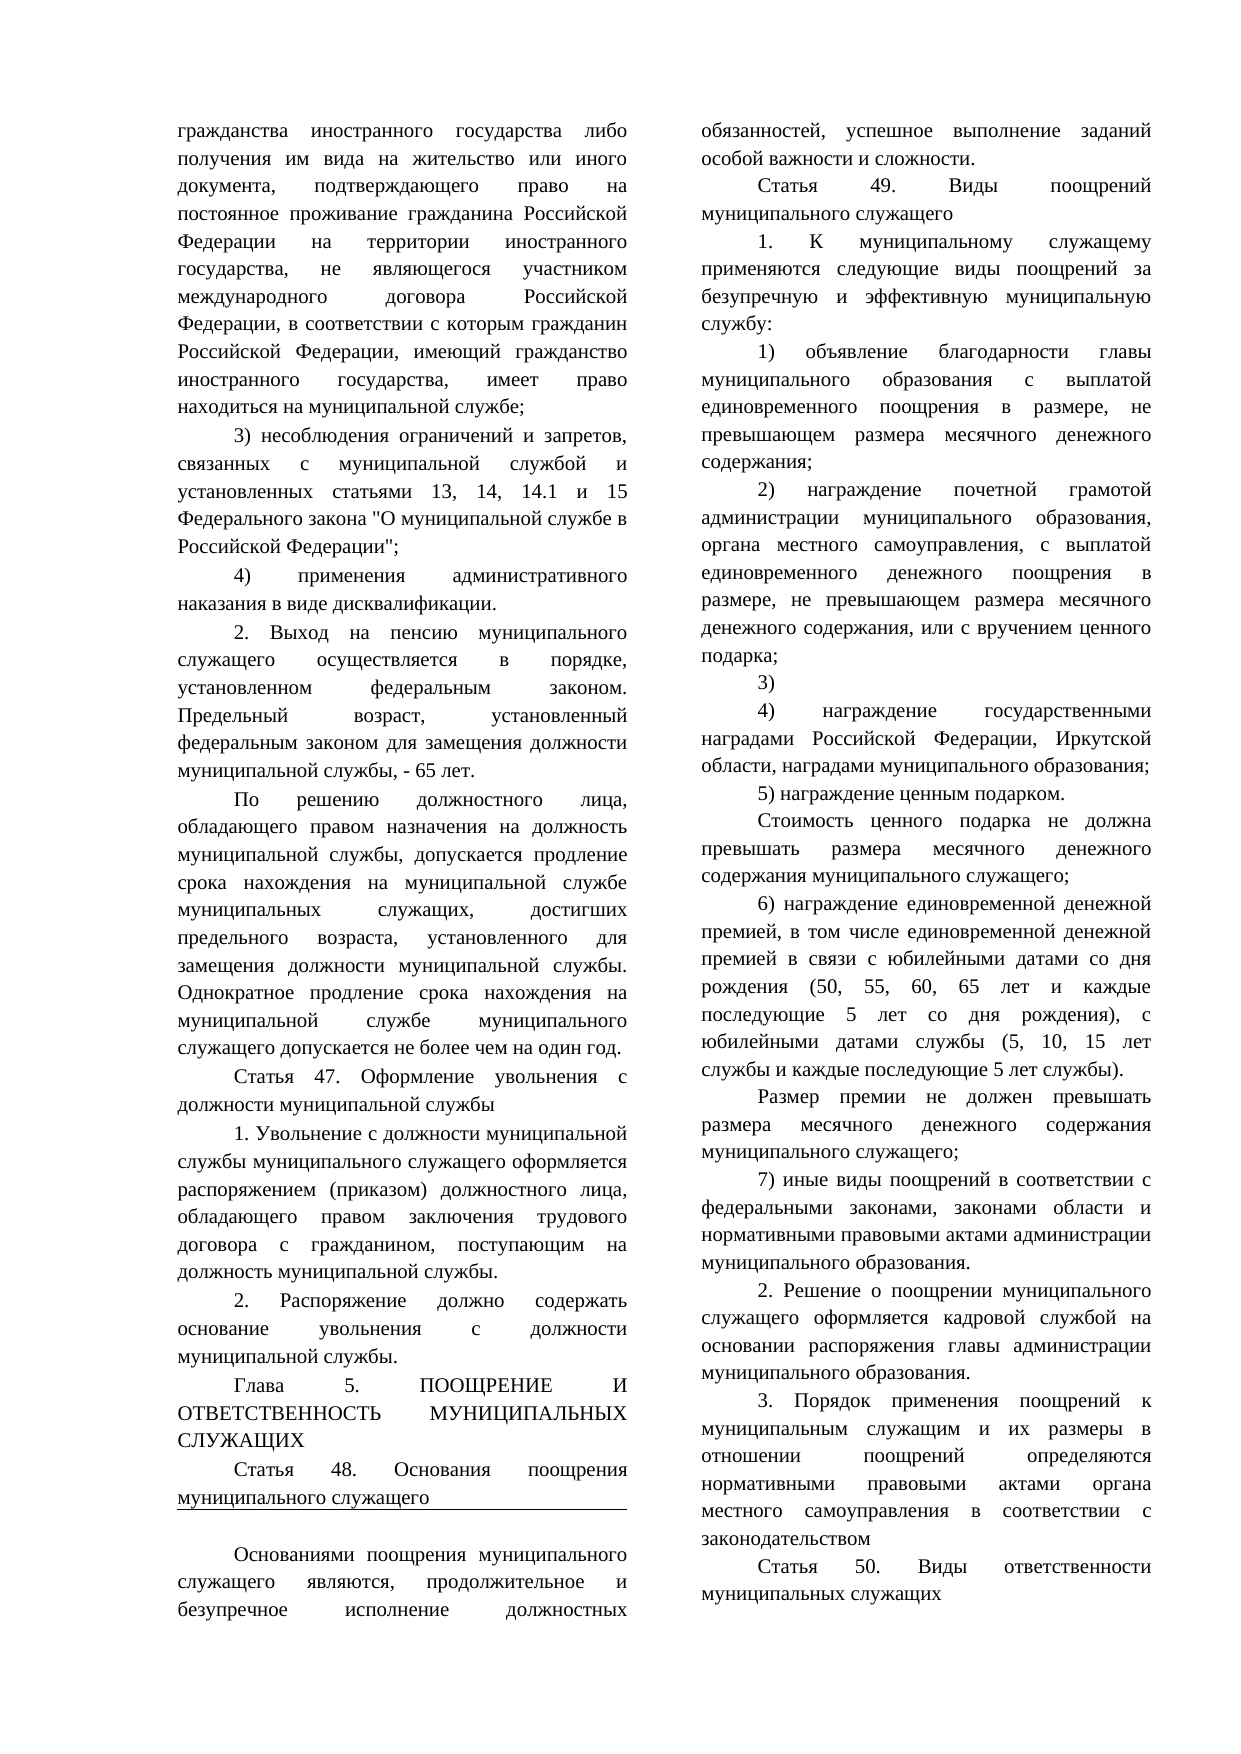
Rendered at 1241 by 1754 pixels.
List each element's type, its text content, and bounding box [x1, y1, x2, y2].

text 2) награждение почетной грамотой администрации муниципального образования, органа местного самоуправления, с выплатой единовременного денежного поощрения в размере, не превышающем размера месячного денежного содержания, или с вручением ценного подарка; [701, 477, 1152, 667]
text 7) иные виды поощрений в соответствии с федеральными законами, законами области и нормативными правовыми актами администрации муниципального образования. [701, 1167, 1152, 1274]
text 2. Выход на пенсию муниципального служащего осуществляется в порядке, установленном федеральным законом. Предельный возраст, установленный федеральным законом для замещения должности муниципальной службы, - 65 лет. [177, 620, 627, 783]
text 3. Порядок применения поощрений к муниципальным служащим и их размеры в отношении поощрений определяются нормативными правовыми актами органа местного самоуправления в соответствии с законодательством [701, 1388, 1152, 1550]
text 1. Увольнение с должности муниципальной службы муниципального служащего оформляется распоряжением (приказом) должностного лица, обладающего правом заключения трудового договора с гражданином, поступающим на должность муниципальной службы. [177, 1121, 627, 1285]
text 6) награждение единовременной денежной премией, в том числе единовременной денежной премией в связи с юбилейными датами со дня рождения (50, 55, 60, 65 лет и каждые последующие 5 лет со дня рождения), с юбилейными датами службы (5, 10, 15 лет службы и каждые последующие 5 лет службы). [701, 891, 1152, 1081]
text Статья 47. Оформление увольнения с должности муниципальной службы [177, 1064, 627, 1118]
text Статья 48. Основания поощрения муниципального служащего [177, 1457, 627, 1509]
text Размер премии не должен превышать размера месячного денежного содержания муниципального служащего; [701, 1084, 1152, 1163]
text Глава 5. ПООЩРЕНИЕ И ОТВЕТСТВЕННОСТЬ МУНИЦИПАЛЬНЫХ СЛУЖАЩИХ [177, 1373, 627, 1454]
text 2. Распоряжение должно содержать основание увольнения с должности муниципальной службы. [177, 1288, 627, 1369]
text Статья 50. Виды ответственности муниципальных служащих [701, 1553, 1152, 1605]
text Стоимость ценного подарка не должна превышать размера месячного денежного содержания муниципального служащего; [701, 808, 1152, 887]
text 5) награждение ценным подарком. [701, 781, 1152, 805]
text Основаниями поощрения муниципального служащего являются, продолжительное и безупречное исполнение должностных обязанностей, успешное выполнение заданий особой важности и сложности. [701, 118, 1152, 170]
text 3) [701, 670, 1152, 694]
text 2. Решение о поощрении муниципального служащего оформляется кадровой службой на основании распоряжения главы администрации муниципального образования. [701, 1277, 1152, 1384]
text По решению должностного лица, обладающего правом назначения на должность муниципальной службы, допускается продление срока нахождения на муниципальной службе муниципальных служащих, достигших предельного возраста, установленного для замещения должности муниципальной службы. Однократное продление срока нахождения на муниципальной службе муниципального служащего допускается не более чем на один год. [177, 787, 627, 1061]
text 1) объявление благодарности главы муниципального образования с выплатой единовременного поощрения в размере, не превышающем размера месячного денежного содержания; [701, 339, 1152, 473]
text Основаниями поощрения муниципального служащего являются, продолжительное и безупречное исполнение должностных обязанностей, успешное выполнение заданий особой важности и сложности. [177, 1542, 627, 1621]
text Статья 49. Виды поощрений муниципального служащего [701, 173, 1152, 225]
text 1. К муниципальному служащему применяются следующие виды поощрений за безупречную и эффективную муниципальную службу: [701, 228, 1152, 335]
text 4) применения административного наказания в виде дисквалификации. [177, 563, 627, 616]
text 4) награждение государственными наградами Российской Федерации, Иркутской области, наградами муниципального образования; [701, 698, 1152, 777]
text 3) несоблюдения ограничений и запретов, связанных с муниципальной службой и установленных статьями 13, 14, 14.1 и 15 Федерального закона "О муниципальной службе в Российской Федерации"; [177, 423, 627, 559]
